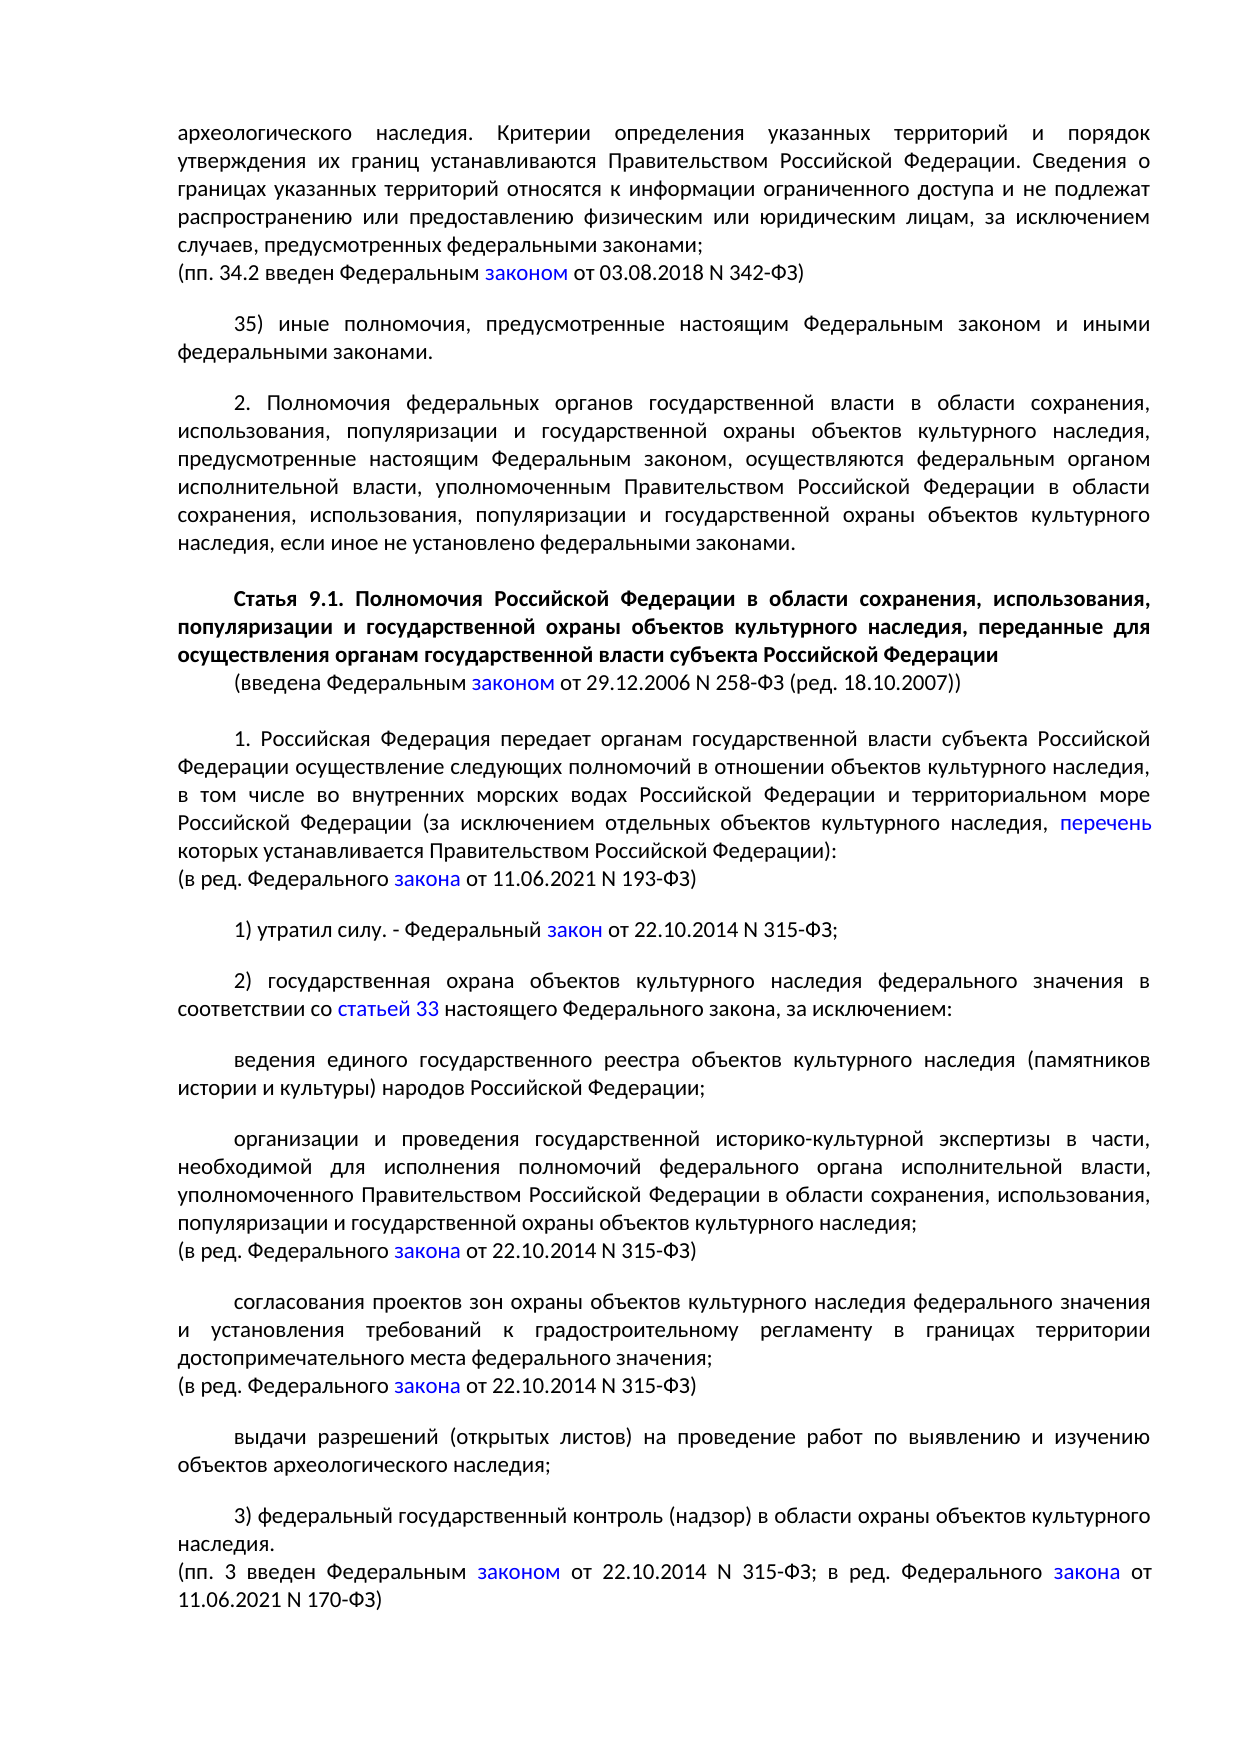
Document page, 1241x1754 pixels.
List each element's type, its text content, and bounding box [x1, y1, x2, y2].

text выдачи разрешений (открытых листов) на проведение работ по выявлению и изучению объектов археологического наследия; [177, 1422, 1152, 1478]
text (в ред. Федерального закона от 22.10.2014 N 315-ФЗ) [177, 1371, 1152, 1399]
text организации и проведения государственной историко-культурной экспертизы в части, необходимой для исполнения полномочий федерального органа исполнительной власти, уполномоченного Правительством Российской Федерации в области сохранения, использования, популяризации и государственной охраны объектов культурного наследия; [177, 1124, 1152, 1236]
text (пп. 3 введен Федеральным законом от 22.10.2014 N 315-ФЗ; в ред. Федерального закона от 11.06.2021 N 170-ФЗ) [177, 1557, 1152, 1613]
text 2. Полномочия федеральных органов государственной власти в области сохранения, использования, популяризации и государственной охраны объектов культурного наследия, предусмотренные настоящим Федеральным законом, осуществляются федеральным органом исполнительной власти, уполномоченным Правительством Российской Федерации в области сохранения, использования, популяризации и государственной охраны объектов культурного наследия, если иное не установлено федеральными законами. [177, 388, 1152, 556]
text (пп. 34.2 введен Федеральным законом от 03.08.2018 N 342-ФЗ) [177, 258, 1152, 286]
text согласования проектов зон охраны объектов культурного наследия федерального значения и установления требований к градостроительному регламенту в границах территории достопримечательного места федерального значения; [177, 1287, 1152, 1371]
text (в ред. Федерального закона от 22.10.2014 N 315-ФЗ) [177, 1236, 1152, 1264]
text 35) иные полномочия, предусмотренные настоящим Федеральным законом и иными федеральными законами. [177, 309, 1152, 365]
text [177, 118, 1152, 258]
text ведения единого государственного реестра объектов культурного наследия (памятников истории и культуры) народов Российской Федерации; [177, 1045, 1152, 1101]
title Статья 9.1. Полномочия Российской Федерации в области сохранения, использования, популяризации и государственной охраны объектов культурного наследия, переданные для осуществления органам государственной власти субъекта Российской Федерации [177, 584, 1152, 668]
text (введена Федеральным законом от 29.12.2006 N 258-ФЗ (ред. 18.10.2007)) [177, 668, 1152, 696]
text 3) федеральный государственный контроль (надзор) в области охраны объектов культурного наследия. [177, 1501, 1152, 1557]
text 1. Российская Федерация передает органам государственной власти субъекта Российской Федерации осуществление следующих полномочий в отношении объектов культурного наследия, в том числе во внутренних морских водах Российской Федерации и территориальном море Российской Федерации (за исключением отдельных объектов культурного наследия, перечень которых устанавливается Правительством Российской Федерации): [177, 724, 1152, 864]
text 2) государственная охрана объектов культурного наследия федерального значения в соответствии со статьей 33 настоящего Федерального закона, за исключением: [177, 966, 1152, 1022]
text 1) утратил силу. - Федеральный закон от 22.10.2014 N 315-ФЗ; [177, 915, 1152, 943]
text (в ред. Федерального закона от 11.06.2021 N 193-ФЗ) [177, 864, 1152, 892]
